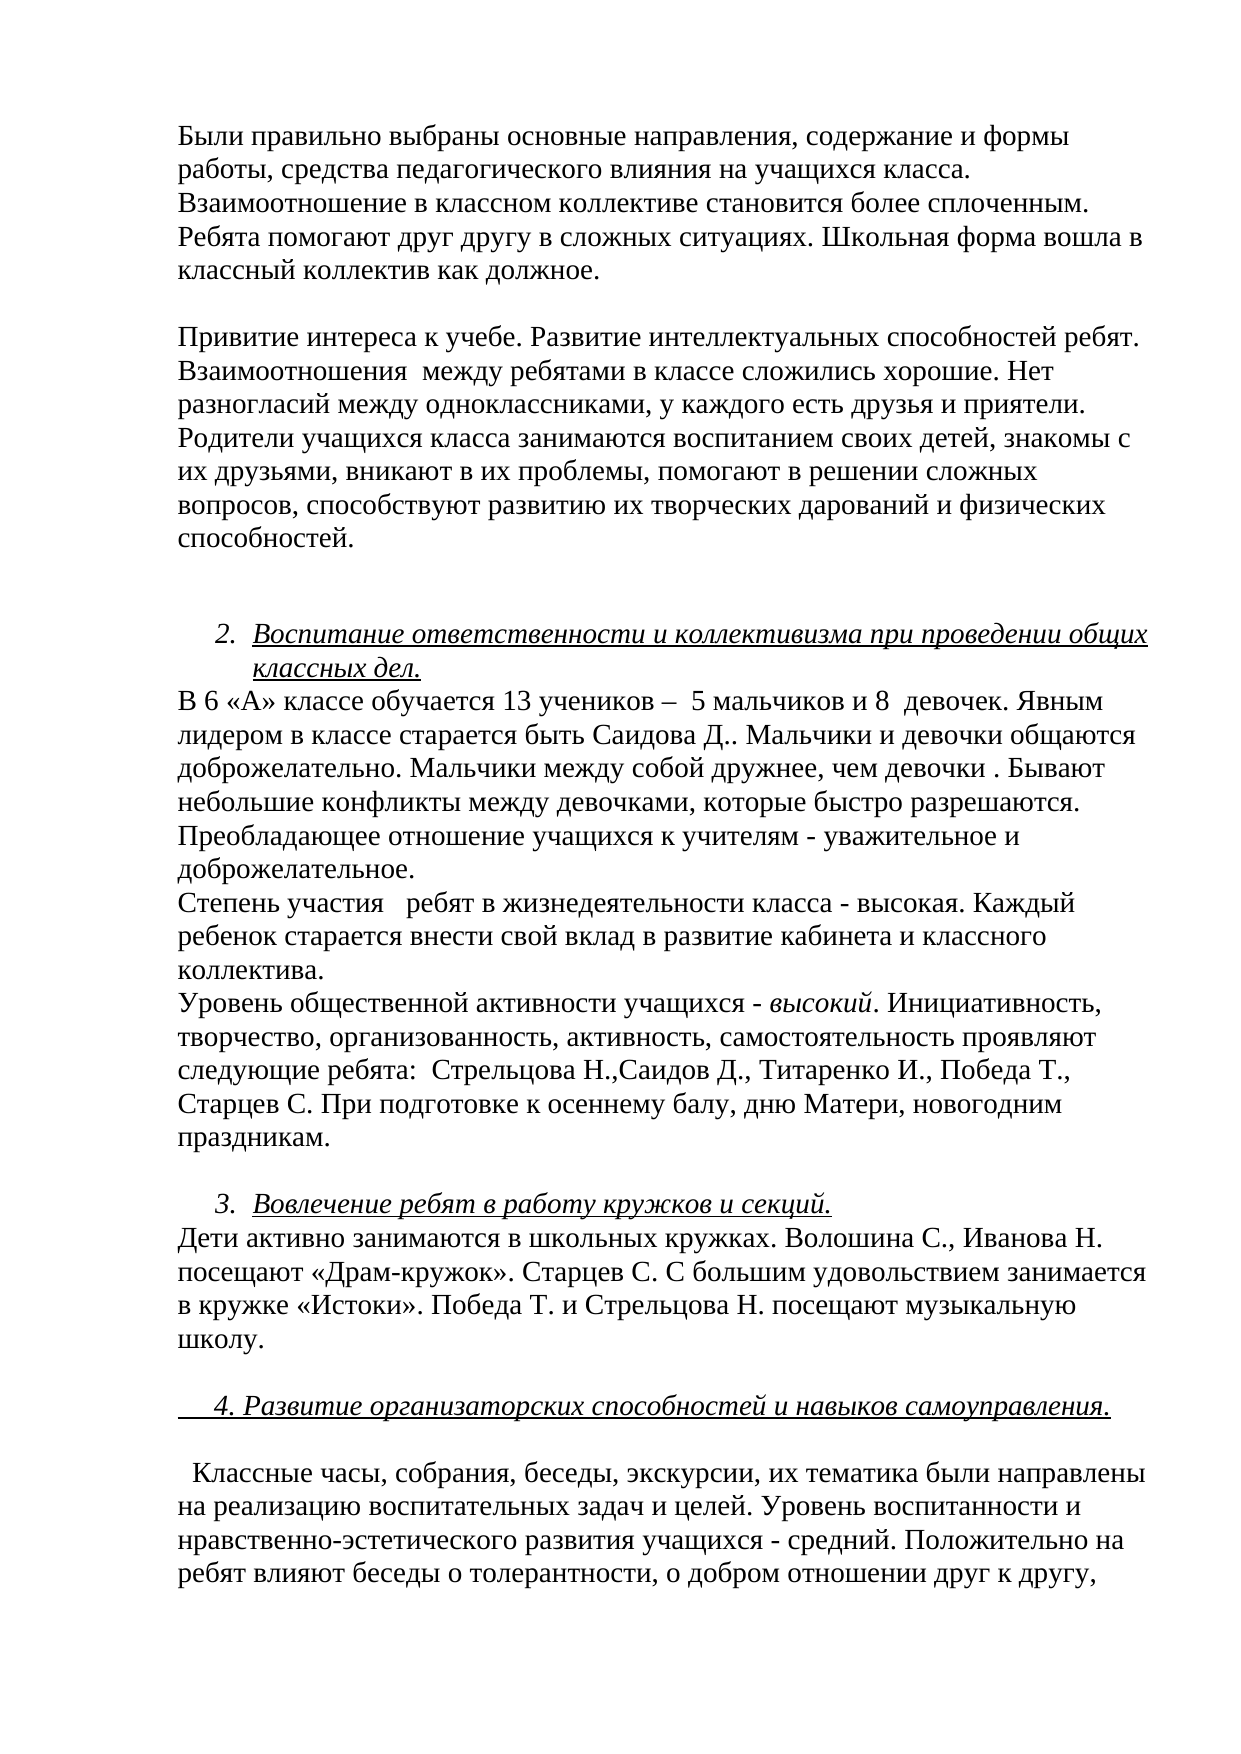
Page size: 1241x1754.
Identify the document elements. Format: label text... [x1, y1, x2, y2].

text Родители учащихся класса занимаются воспитанием своих детей, знакомы с их друзьями, вникают в их проблемы, помогают в решении сложных вопросов, способствуют развитию их творческих дарований и физических способностей. [177, 420, 1152, 554]
text 4. Развитие организаторских способностей и навыков самоуправления. [177, 1388, 1152, 1421]
list Вовлечение ребят в работу кружков и секций. [215, 1187, 1152, 1220]
text Дети активно занимаются в школьных кружках. Волошина С., Иванова Н. посещают «Драм-кружок». Старцев С. С большим удовольствием занимается в кружке «Истоки». Победа Т. и Стрельцова Н. посещают музыкальную школу. [177, 1220, 1152, 1354]
text Преобладающее отношение учащихся к учителям - уважительное и доброжелательное. [177, 818, 1152, 885]
text Взаимоотношения между ребятами в классе сложились хорошие. Нет разногласий между одноклассниками, у каждого есть друзья и приятели. [177, 353, 1152, 420]
text Степень участия ребят в жизнедеятельности класса - высокая. Каждый ребенок старается внести свой вклад в развитие кабинета и классного коллектива. [177, 885, 1152, 985]
text Привитие интереса к учебе. Развитие интеллектуальных способностей ребят. [177, 319, 1152, 353]
list Воспитание ответственности и коллективизма при проведении общих классных дел. [215, 616, 1152, 683]
text В 6 «А» классе обучается 13 учеников – 5 мальчиков и 8 девочек. Явным лидером в классе старается быть Саидова Д.. Мальчики и девочки общаются доброжелательно. Мальчики между собой дружнее, чем девочки . Бывают небольшие конфликты между девочками, которые быстро разрешаются. [177, 683, 1152, 818]
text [177, 118, 1152, 286]
text Уровень общественной активности учащихся - высокий. Инициативность, творчество, организованность, активность, самостоятельность проявляют следующие ребята: Стрельцова Н.,Саидов Д., Титаренко И., Победа Т., Старцев С. При подготовке к осеннему балу, дню Матери, новогодним праздникам. [177, 985, 1152, 1153]
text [177, 1455, 1152, 1589]
